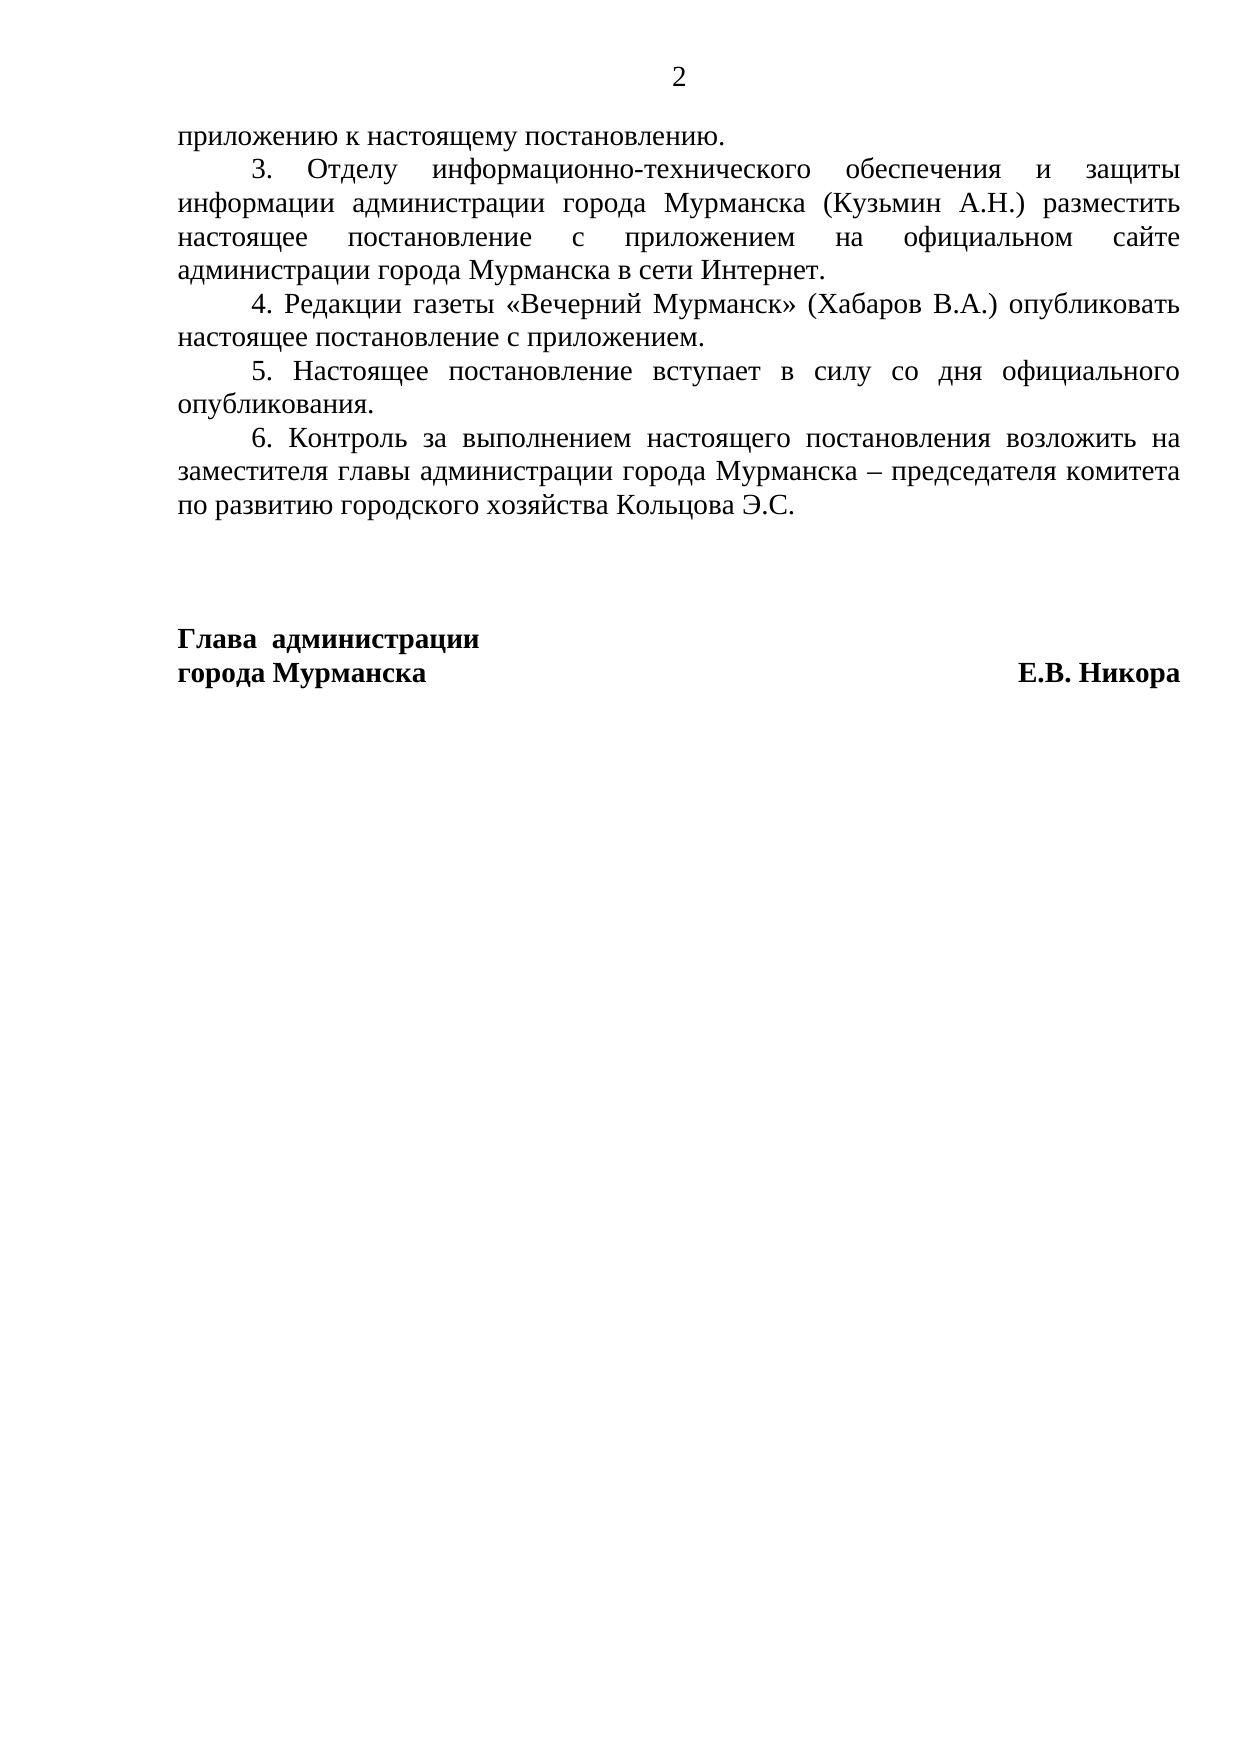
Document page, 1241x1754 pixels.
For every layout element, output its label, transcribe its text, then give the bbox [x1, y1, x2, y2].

text 3. Отделу информационно-технического обеспечения и защиты информации администрации города Мурманска (Кузьмин А.Н.) разместить настоящее постановление с приложением на официальном сайте администрации города Мурманска в сети Интернет. [177, 152, 1181, 286]
text Глава администрации [177, 621, 1181, 655]
text города Мурманска Е.В. Никора [177, 655, 1181, 688]
text 4. Редакции газеты «Вечерний Мурманск» (Хабаров В.А.) опубликовать настоящее постановление с приложением. [177, 286, 1181, 353]
text 6. Контроль за выполнением настоящего постановления возложить на заместителя главы администрации города Мурманска – председателя комитета по развитию городского хозяйства Кольцова Э.С. [177, 420, 1181, 521]
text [177, 118, 1181, 152]
text 5. Настоящее постановление вступает в силу со дня официального опубликования. [177, 353, 1181, 420]
